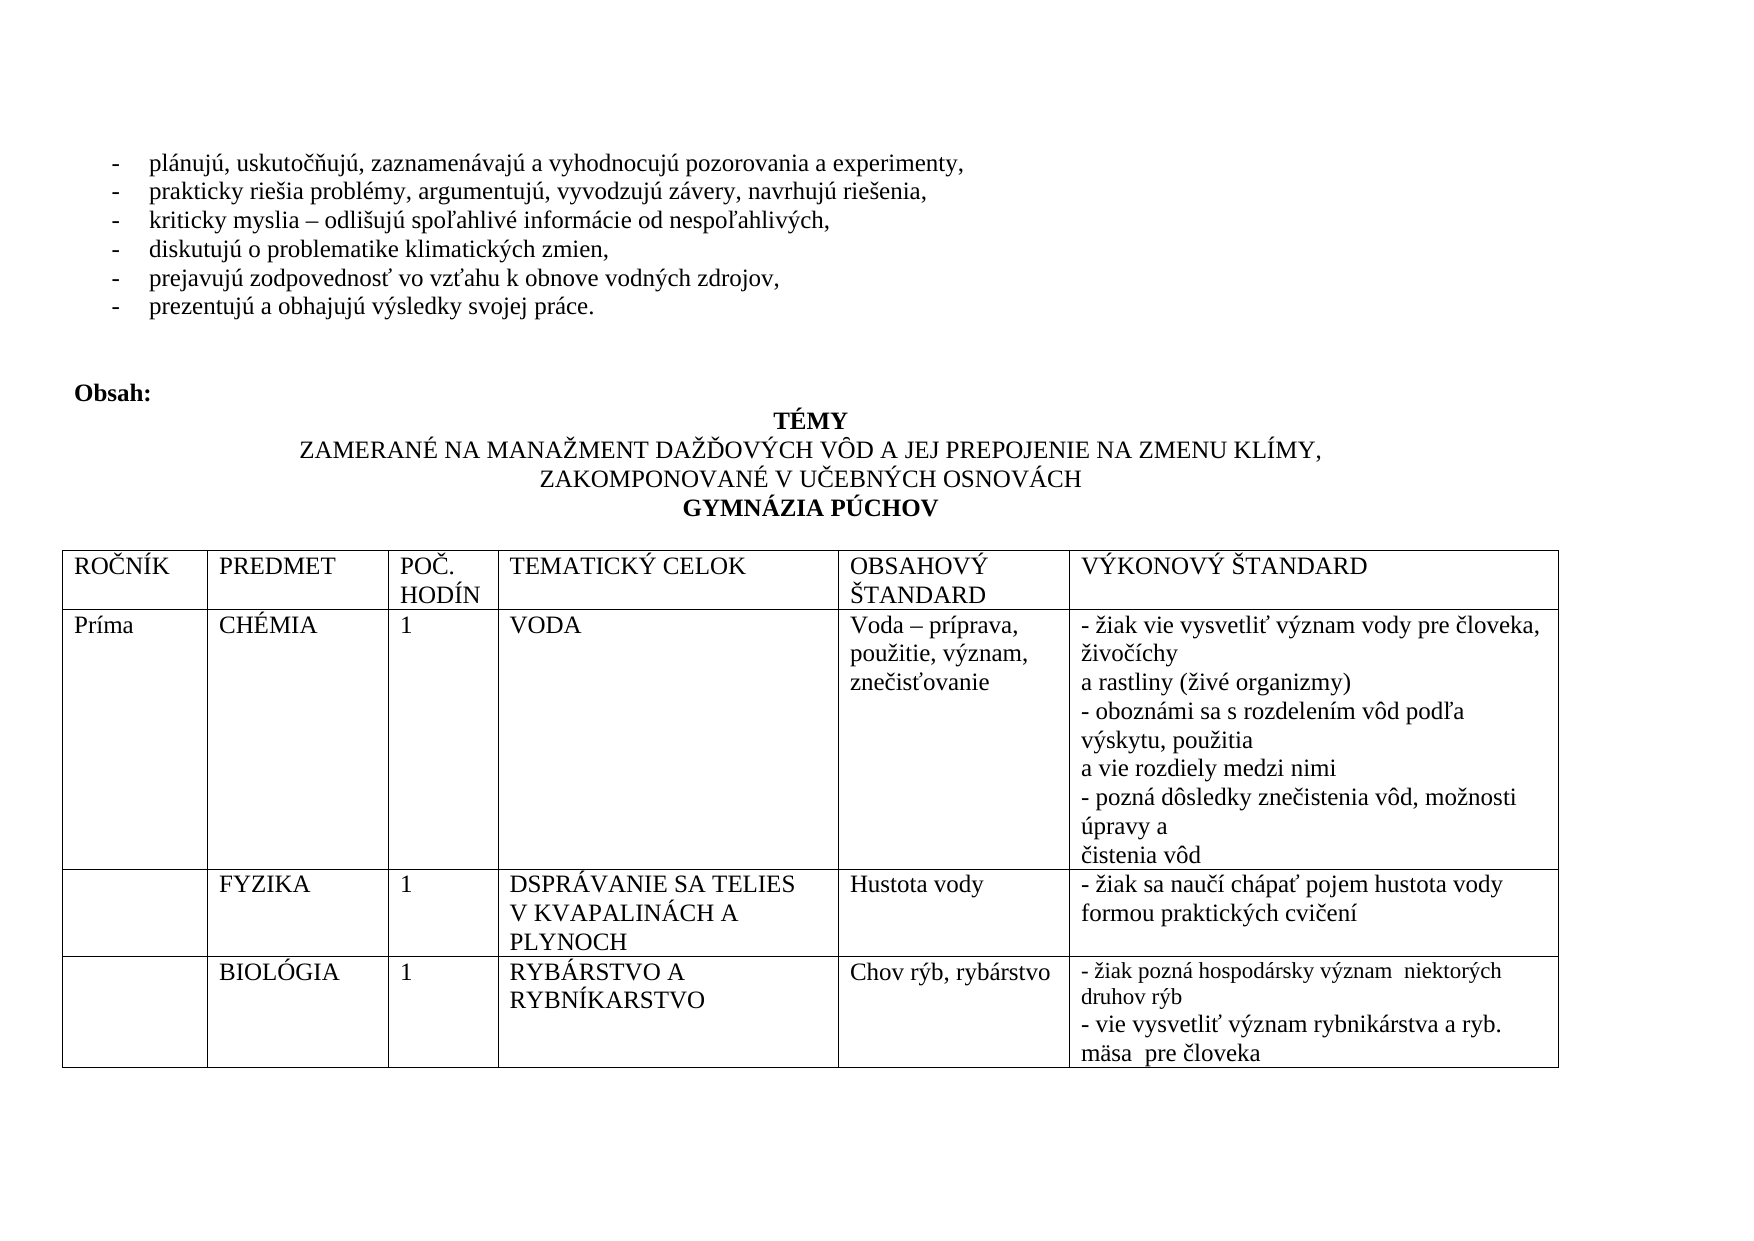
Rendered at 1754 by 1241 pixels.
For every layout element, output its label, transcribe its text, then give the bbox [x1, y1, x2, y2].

list prejavujú zodpovednosť vo vzťahu k obnove vodných zdrojov, [111, 263, 1547, 291]
table_cell 1 [389, 870, 498, 956]
table_header OBSAHOVÝ ŠTANDARD [839, 551, 1069, 609]
list plánujú, uskutočňujú, zaznamenávajú a vyhodnocujú pozorovania a experimenty, [111, 148, 1547, 176]
table_cell - žiak vie vysvetliť význam vody pre človeka, živočíchy a rastliny (živé organizmy) - oboznámi sa s rozdelením vôd podľa výskytu, použitia a vie rozdiely medzi nimi - pozná dôsledky znečistenia vôd, možnosti úpravy a čistenia vôd [1070, 610, 1558, 868]
table_cell 1 [389, 957, 498, 1067]
table_cell DSPRÁVANIE SA TELIES V KVAPALINÁCH A PLYNOCH [499, 870, 838, 956]
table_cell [1070, 957, 1558, 1067]
text Obsah: [74, 378, 1547, 406]
table_cell - žiak sa naučí chápať pojem hustota vody formou praktických cvičení [1070, 870, 1558, 956]
table_cell Voda – príprava, použitie, význam, znečisťovanie [839, 610, 1069, 868]
text ZAKOMPONOVANÉ V UČEBNÝCH OSNOVÁCH [74, 464, 1547, 493]
text ZAMERANÉ NA MANAŽMENT DAŽĎOVÝCH VȎD A JEJ PREPOJENIE NA ZMENU KLÍMY, [74, 435, 1547, 464]
table_cell 1 [389, 610, 498, 868]
table_cell Hustota vody [839, 870, 1069, 956]
table_cell [63, 957, 207, 1067]
text TÉMY [74, 406, 1547, 435]
table_header POČ. HODÍN [389, 551, 498, 609]
list kriticky myslia – odlišujú spoľahlivé informácie od nespoľahlivých, [111, 205, 1547, 234]
list diskutujú o problematike klimatických zmien, [111, 234, 1547, 263]
table_cell Príma [63, 610, 207, 868]
table_cell BIOLÓGIA [208, 957, 388, 1067]
table_cell [63, 870, 207, 956]
table_header VÝKONOVÝ ŠTANDARD [1070, 551, 1558, 609]
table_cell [499, 957, 838, 1067]
text GYMNÁZIA PÚCHOV [74, 493, 1547, 521]
table_header ROČNÍK [63, 551, 207, 609]
table_header PREDMET [208, 551, 388, 609]
table_cell VODA [499, 610, 838, 868]
table_cell Chov rýb, rybárstvo [839, 957, 1069, 1067]
list prakticky riešia problémy, argumentujú, vyvodzujú závery, navrhujú riešenia, [111, 176, 1547, 205]
list prezentujú a obhajujú výsledky svojej práce. [111, 291, 1547, 320]
table_cell FYZIKA [208, 870, 388, 956]
table_cell CHÉMIA [208, 610, 388, 868]
table_header TEMATICKÝ CELOK [499, 551, 838, 609]
